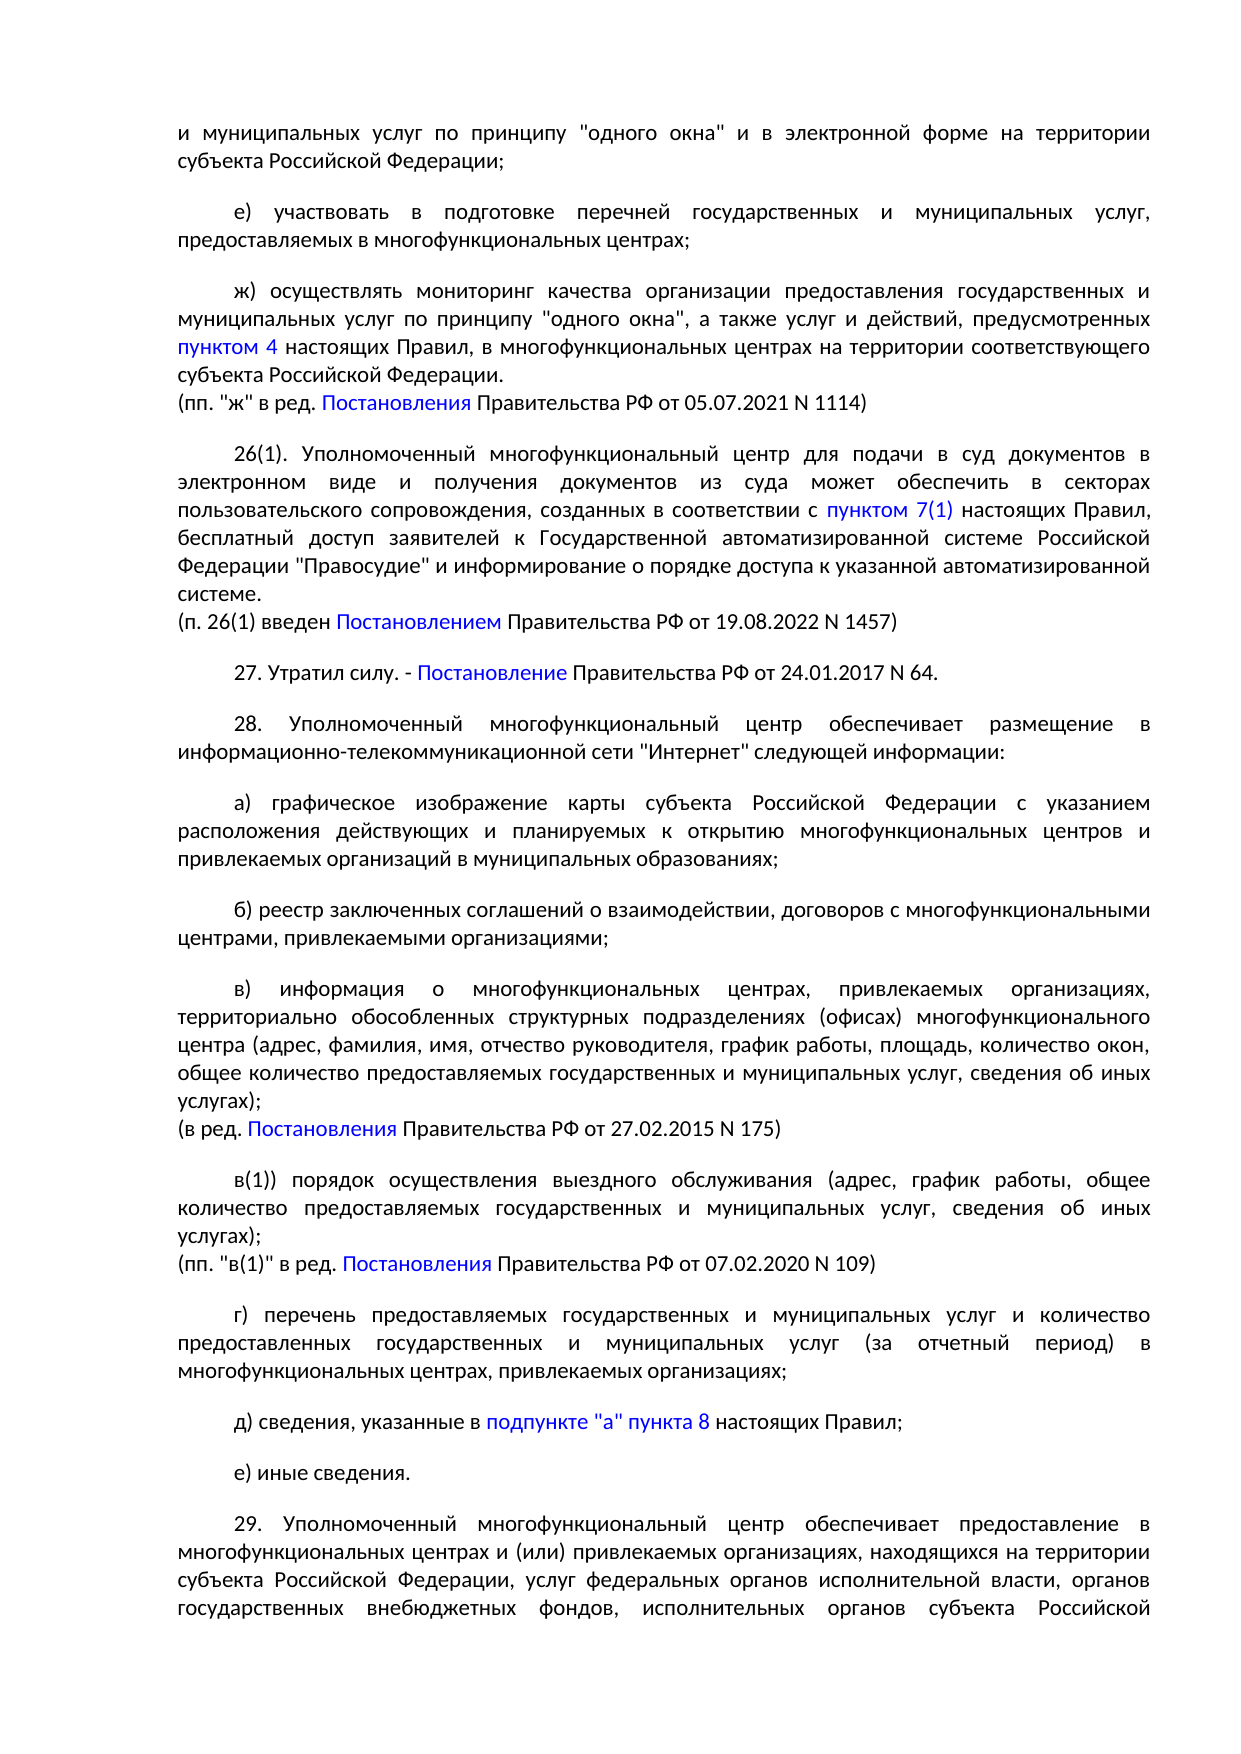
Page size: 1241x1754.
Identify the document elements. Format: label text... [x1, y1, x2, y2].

text е) иные сведения. [177, 1458, 1152, 1486]
text ж) осуществлять мониторинг качества организации предоставления государственных и муниципальных услуг по принципу "одного окна", а также услуг и действий, предусмотренных пунктом 4 настоящих Правил, в многофункциональных центрах на территории соответствующего субъекта Российской Федерации. [177, 276, 1152, 388]
text г) перечень предоставляемых государственных и муниципальных услуг и количество предоставленных государственных и муниципальных услуг (за отчетный период) в многофункциональных центрах, привлекаемых организациях; [177, 1300, 1152, 1384]
text (в ред. Постановления Правительства РФ от 27.02.2015 N 175) [177, 1114, 1152, 1142]
text в(1)) порядок осуществления выездного обслуживания (адрес, график работы, общее количество предоставляемых государственных и муниципальных услуг, сведения об иных услугах); [177, 1165, 1152, 1249]
text в) информация о многофункциональных центрах, привлекаемых организациях, территориально обособленных структурных подразделениях (офисах) многофункционального центра (адрес, фамилия, имя, отчество руководителя, график работы, площадь, количество окон, общее количество предоставляемых государственных и муниципальных услуг, сведения об иных услугах); [177, 974, 1152, 1114]
text (пп. "в(1)" в ред. Постановления Правительства РФ от 07.02.2020 N 109) [177, 1249, 1152, 1277]
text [177, 118, 1152, 174]
text а) графическое изображение карты субъекта Российской Федерации с указанием расположения действующих и планируемых к открытию многофункциональных центров и привлекаемых организаций в муниципальных образованиях; [177, 788, 1152, 872]
text (п. 26(1) введен Постановлением Правительства РФ от 19.08.2022 N 1457) [177, 607, 1152, 635]
text д) сведения, указанные в подпункте "а" пункта 8 настоящих Правил; [177, 1407, 1152, 1435]
text 27. Утратил силу. - Постановление Правительства РФ от 24.01.2017 N 64. [177, 658, 1152, 686]
text 26(1). Уполномоченный многофункциональный центр для подачи в суд документов в электронном виде и получения документов из суда может обеспечить в секторах пользовательского сопровождения, созданных в соответствии с пунктом 7(1) настоящих Правил, бесплатный доступ заявителей к Государственной автоматизированной системе Российской Федерации "Правосудие" и информирование о порядке доступа к указанной автоматизированной системе. [177, 439, 1152, 607]
text б) реестр заключенных соглашений о взаимодействии, договоров с многофункциональными центрами, привлекаемыми организациями; [177, 895, 1152, 951]
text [177, 1509, 1152, 1621]
text е) участвовать в подготовке перечней государственных и муниципальных услуг, предоставляемых в многофункциональных центрах; [177, 197, 1152, 253]
text 28. Уполномоченный многофункциональный центр обеспечивает размещение в информационно-телекоммуникационной сети "Интернет" следующей информации: [177, 709, 1152, 765]
text (пп. "ж" в ред. Постановления Правительства РФ от 05.07.2021 N 1114) [177, 388, 1152, 416]
